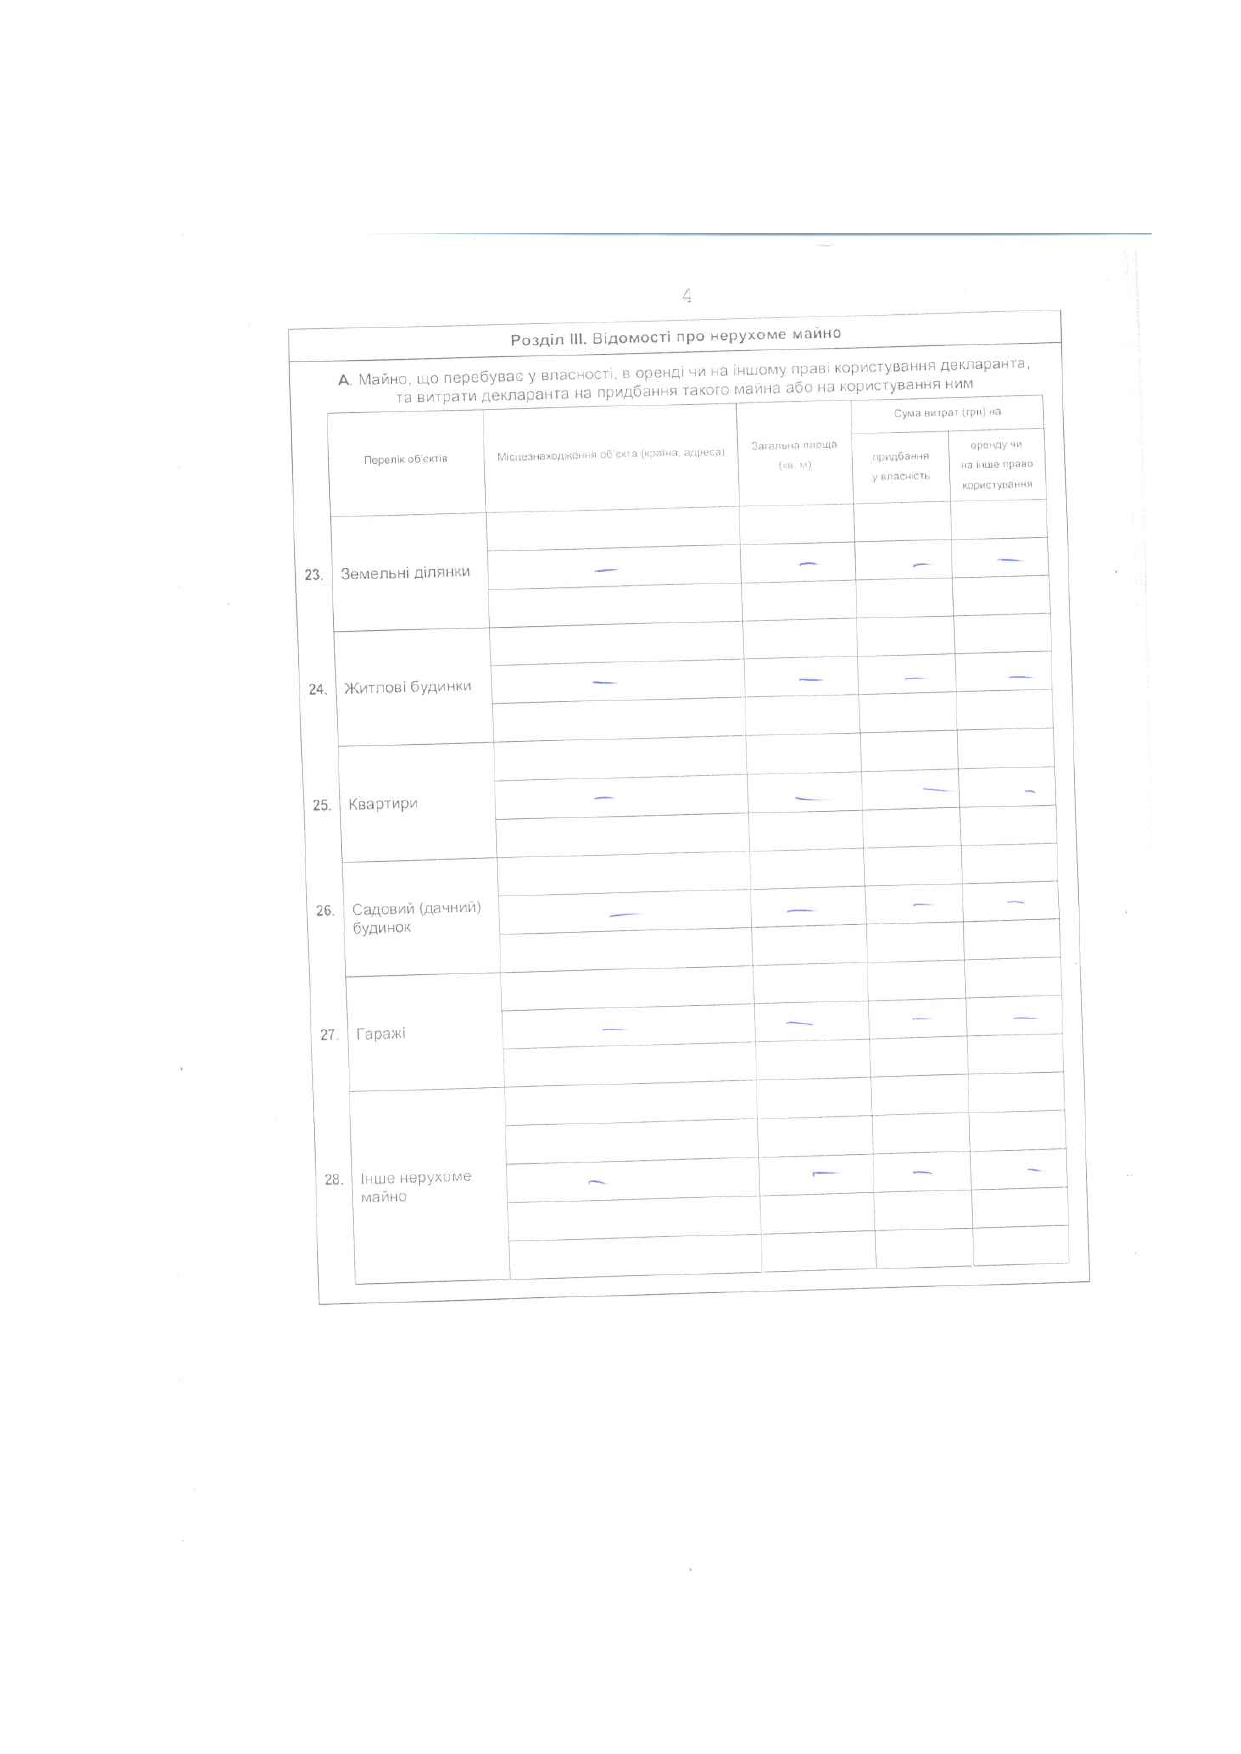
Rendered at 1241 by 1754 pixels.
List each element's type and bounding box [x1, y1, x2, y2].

picture [177, 233, 1152, 1575]
